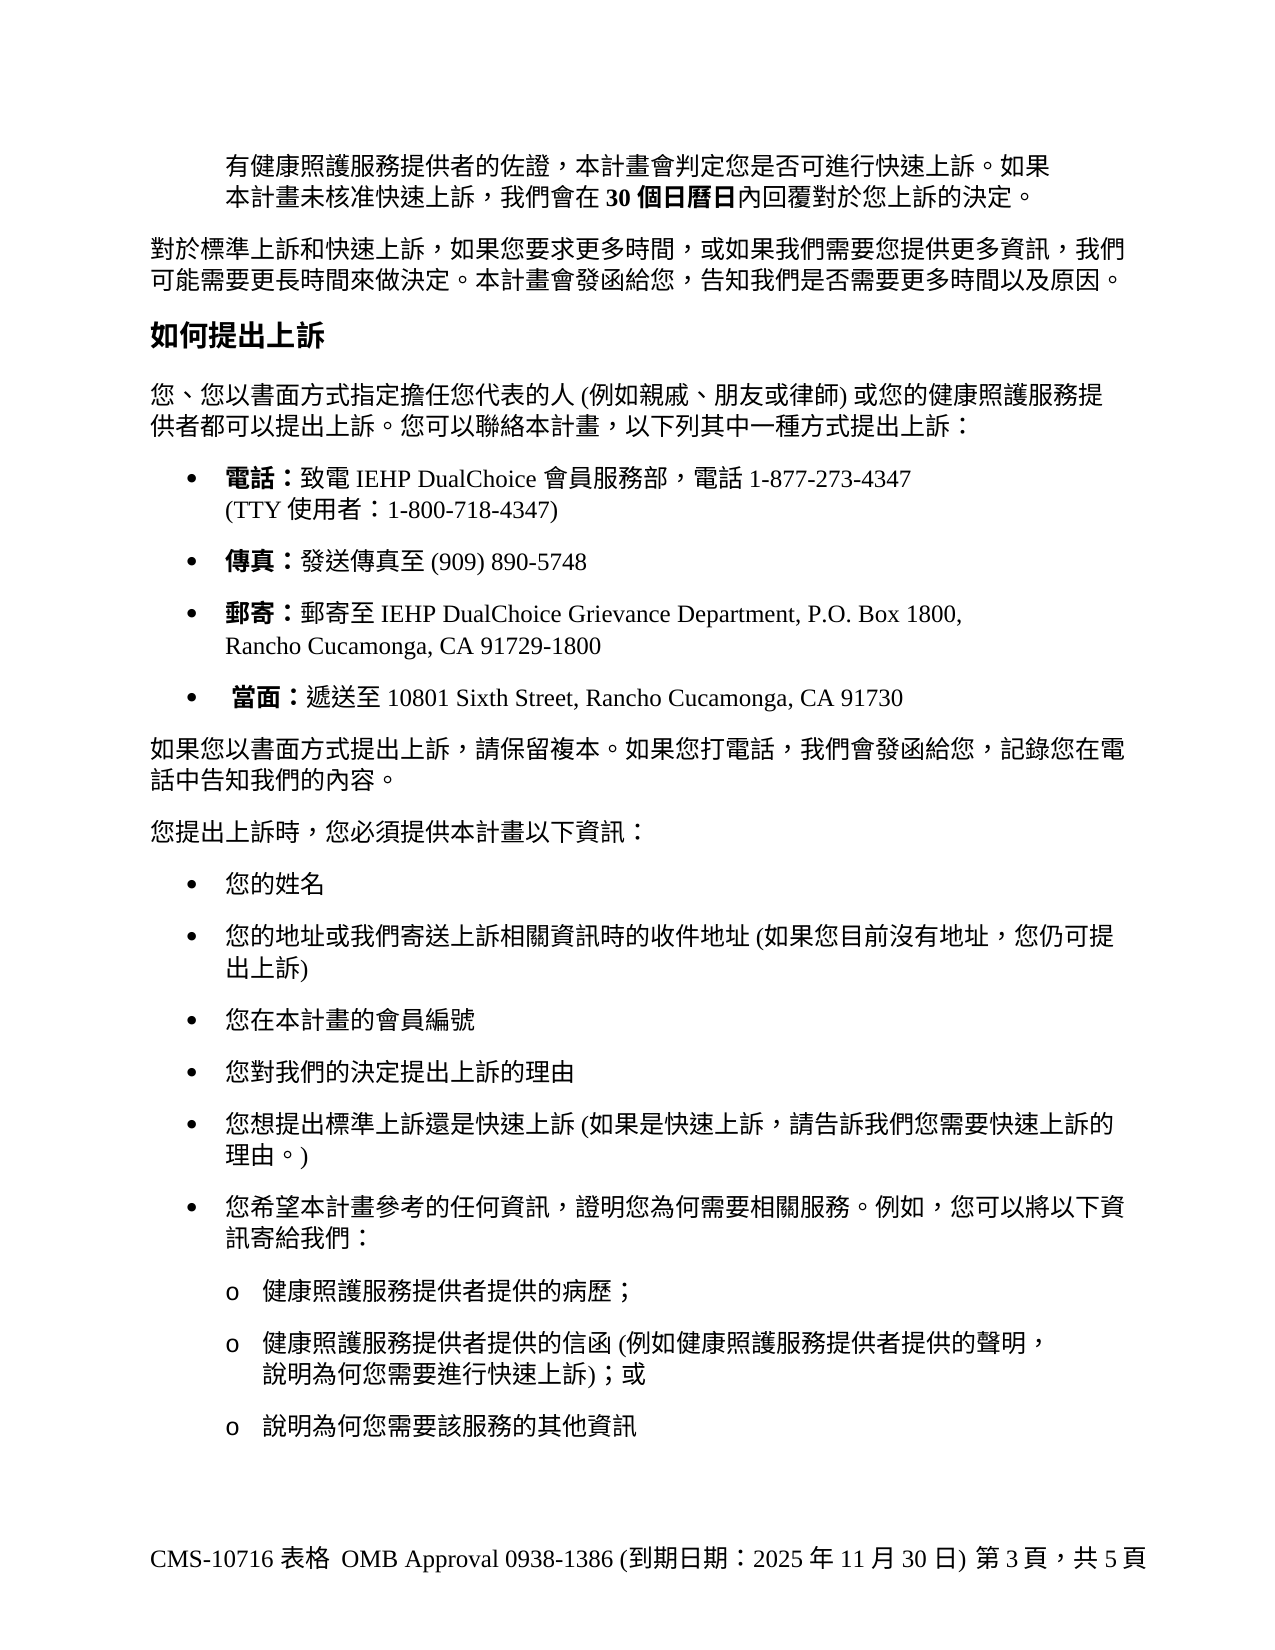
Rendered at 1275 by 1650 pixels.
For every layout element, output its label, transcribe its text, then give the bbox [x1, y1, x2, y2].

list 郵寄：郵寄至 IEHP DualChoice Grievance Department, P.O. Box 1800, Rancho Cucamonga, CA 91729-1800 [187, 598, 1125, 660]
list 當面：遞送至 10801 Sixth Street, Rancho Cucamonga, CA 91730 [187, 681, 1125, 712]
list 健康照護服務提供者提供的病歷； [225, 1275, 1125, 1306]
text 您、您以書面方式指定擔任您代表的人 (例如親戚、朋友或律師) 或您的健康照護服務提供者都可以提出上訴。您可以聯絡本計畫，以下列其中一種方式提出上訴： [150, 379, 1125, 442]
list 電話：致電 IEHP DualChoice 會員服務部，電話 1-877-273-4347 (TTY使用者：1-800-718-4347) [187, 462, 1125, 525]
text 您希望本計畫參考的任何資訊，證明您為何需要相關服務。例如，您可以將以下資訊寄給我們： [187, 1192, 1125, 1254]
list 傳真：發送傳真至 (909) 890-5748 [187, 546, 1125, 577]
text 如果您以書面方式提出上訴，請保留複本。如果您打電話，我們會發函給您，記錄您在電話中告知我們的內容。 [150, 733, 1125, 796]
text 您的姓名 [187, 869, 1125, 900]
text 對於標準上訴和快速上訴，如果您要求更多時間，或如果我們需要您提供更多資訊，我們可能需要更長時間來做決定。本計畫會發函給您，告知我們是否需要更多時間以及原因。 [150, 233, 1125, 296]
text 您在本計畫的會員編號 [187, 1004, 1125, 1035]
text 您的地址或我們寄送上訴相關資訊時的收件地址 (如果您目前沒有地址，您仍可提出上訴) [187, 921, 1125, 983]
list 說明為何您需要該服務的其他資訊 [225, 1410, 1125, 1442]
list 健康照護服務提供者提供的信函 (例如健康照護服務提供者提供的聲明， 說明為何您需要進行快速上訴)；或 [225, 1327, 1125, 1389]
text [225, 150, 1125, 212]
subtitle 如何提出上訴 [150, 317, 1125, 354]
text 您想提出標準上訴還是快速上訴 (如果是快速上訴，請告訴我們您需要快速上訴的理由。) [187, 1108, 1125, 1171]
text 您提出上訴時，您必須提供本計畫以下資訊： [150, 817, 1125, 848]
text 您對我們的決定提出上訴的理由 [187, 1056, 1125, 1087]
